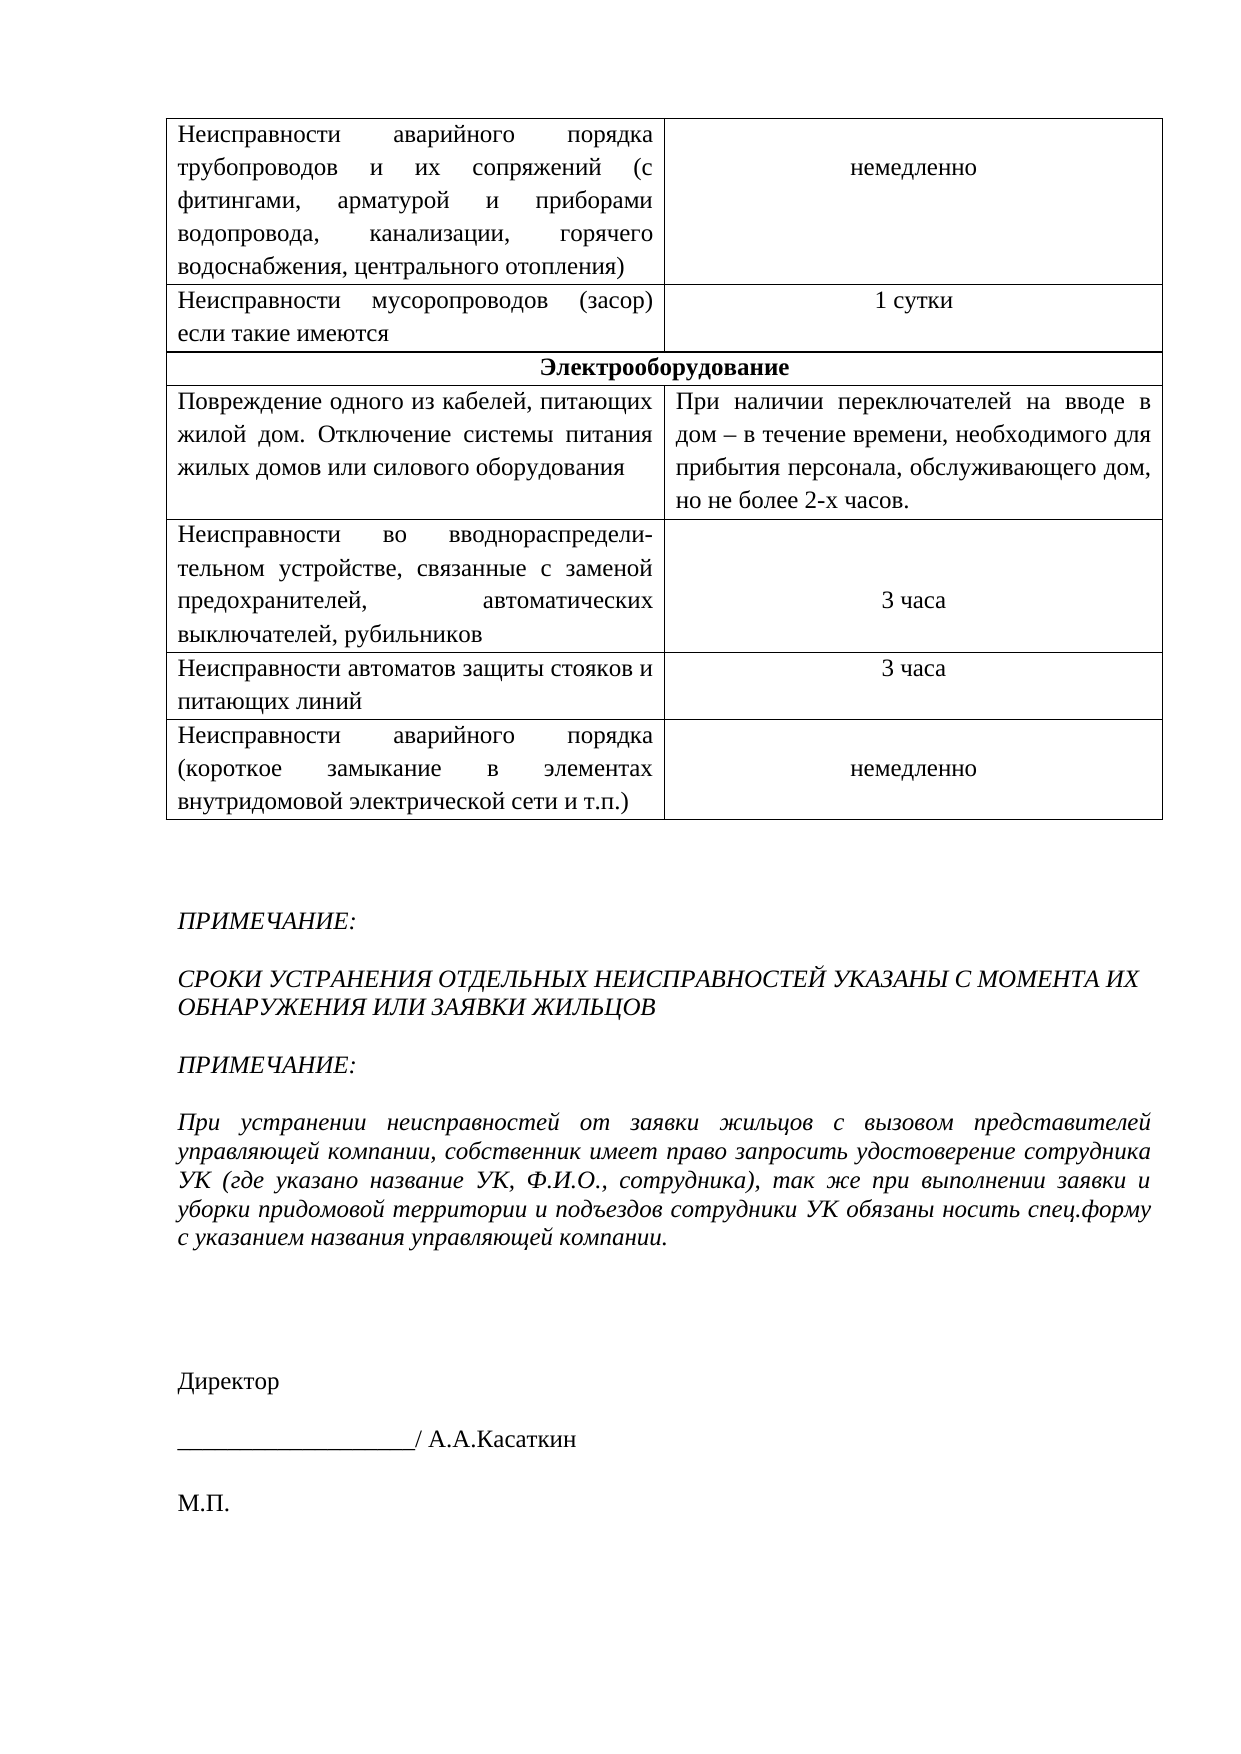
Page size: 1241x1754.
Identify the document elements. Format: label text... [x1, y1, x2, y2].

table_cell Неисправности аварийного порядка (короткое замыкание в элементах внутридомовой электрической сети и т.п.) [167, 720, 664, 819]
table_cell Неисправности мусоропроводов (засор) если такие имеются [167, 285, 664, 351]
text При устранении неисправностей от заявки жильцов с вызовом представителей управляющей компании, собственник имеет право запросить удостоверение сотрудника УК (где указано название УК, Ф.И.О., сотрудника), так же при выполнении заявки и уборки придомовой территории и подъездов сотрудники УК обязаны носить спец.форму с указанием названия управляющей компании. [177, 1107, 1152, 1251]
table_cell Электрооборудование [167, 353, 1162, 385]
table_cell Неисправности аварийного порядка трубопроводов и их сопряжений (с фитингами, арматурой и приборами водопровода, канализации, горячего водоснабжения, центрального отопления) [167, 119, 664, 284]
table_cell Неисправности автоматов защиты стояков и питающих линий [167, 653, 664, 719]
table_cell 3 часа [665, 520, 1162, 652]
text ПРИМЕЧАНИЕ: [177, 906, 1152, 935]
text Директор [177, 1366, 1152, 1395]
table_cell Неисправности во вводнораспредели-тельном устройстве, связанные с заменой предохранителей, автоматических выключателей, рубильников [167, 520, 664, 652]
table_cell При наличии переключателей на вводе в дом – в течение времени, необходимого для прибытия персонала, обслуживающего дом, но не более 2-х часов. [665, 386, 1162, 518]
text ПРИМЕЧАНИЕ: [177, 1050, 1152, 1079]
table_cell немедленно [665, 119, 1162, 284]
table_cell немедленно [665, 720, 1162, 819]
table_cell Повреждение одного из кабелей, питающих жилой дом. Отключение системы питания жилых домов или силового оборудования [167, 386, 664, 518]
table_cell 3 часа [665, 653, 1162, 719]
text М.П. [177, 1481, 1152, 1517]
text СРОКИ УСТРАНЕНИЯ ОТДЕЛЬНЫХ НЕИСПРАВНОСТЕЙ УКАЗАНЫ С МОМЕНТА ИХ ОБНАРУЖЕНИЯ ИЛИ ЗАЯВКИ ЖИЛЬЦОВ [177, 964, 1152, 1021]
text ___________________/ А.А.Касаткин [177, 1424, 1152, 1452]
table_cell 1 сутки [665, 285, 1162, 351]
